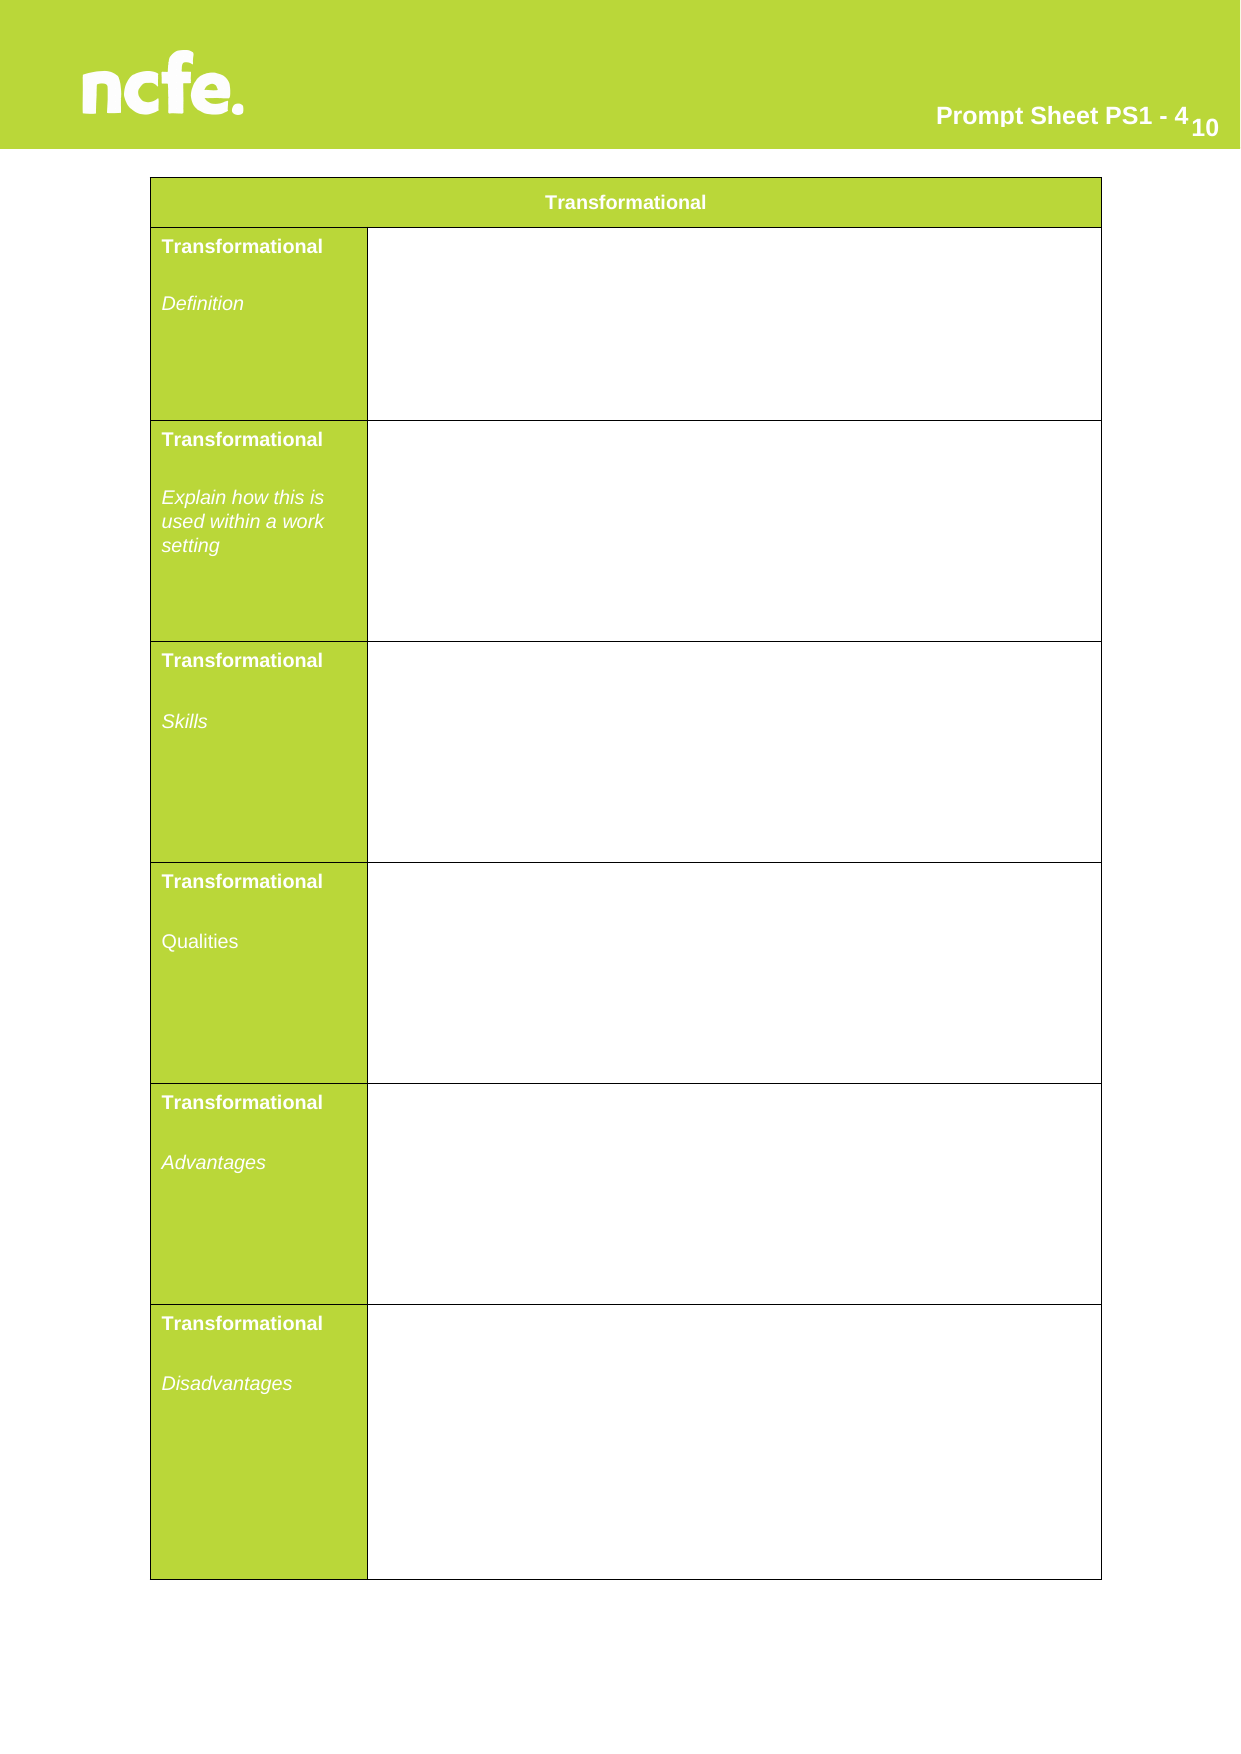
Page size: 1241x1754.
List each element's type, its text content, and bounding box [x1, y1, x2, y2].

table_cell [368, 863, 1101, 1083]
table_cell Transformational [151, 178, 1101, 227]
picture [82, 50, 244, 115]
table_cell Transformational Disadvantages [151, 1305, 367, 1579]
table_cell [368, 642, 1101, 862]
table_cell Transformational Explain how this is used within a work setting [151, 421, 367, 641]
table_cell Transformational Advantages [151, 1084, 367, 1304]
table_cell Transformational Qualities [151, 863, 367, 1083]
table_cell [368, 421, 1101, 641]
table_cell Transformational Definition [151, 228, 367, 420]
table_cell Transformational Skills [151, 642, 367, 862]
table_cell [368, 1084, 1101, 1304]
table_cell [368, 1305, 1101, 1579]
table_cell [368, 228, 1101, 420]
